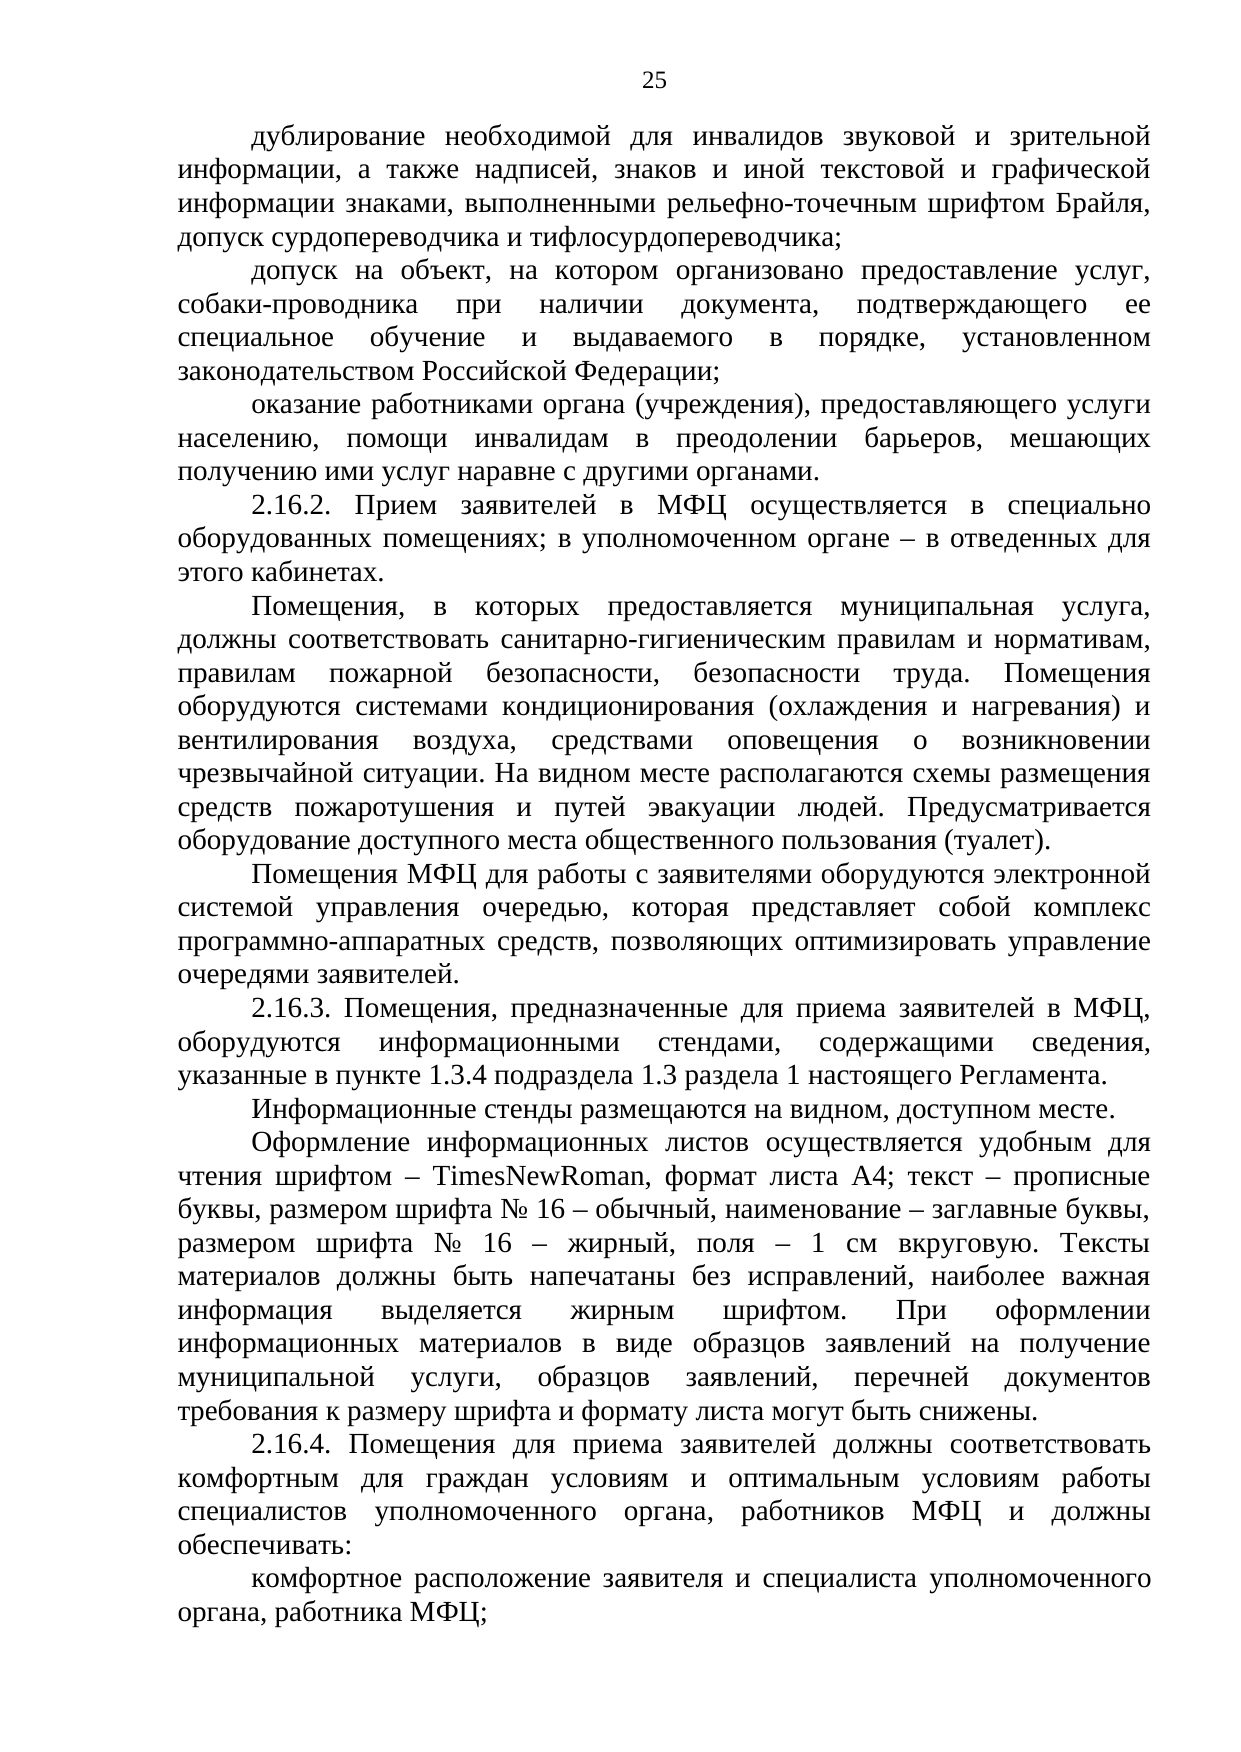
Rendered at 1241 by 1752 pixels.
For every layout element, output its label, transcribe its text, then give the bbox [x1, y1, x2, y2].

text Помещения, в которых предоставляется муниципальная услуга, должны соответствовать санитарно-гигиеническим правилам и нормативам, правилам пожарной безопасности, безопасности труда. Помещения оборудуются системами кондиционирования (охлаждения и нагревания) и вентилирования воздуха, средствами оповещения о возникновении чрезвычайной ситуации. На видном месте располагаются схемы размещения средств пожаротушения и путей эвакуации людей. Предусматривается оборудование доступного места общественного пользования (туалет). [177, 588, 1152, 856]
text 2.16.2. Прием заявителей в МФЦ осуществляется в специально оборудованных помещениях; в уполномоченном органе – в отведенных для этого кабинетах. [177, 487, 1152, 588]
text допуск на объект, на котором организовано предоставление услуг, собаки-проводника при наличии документа, подтверждающего ее специальное обучение и выдаваемого в порядке, установленном законодательством Российской Федерации; [177, 252, 1152, 386]
text Оформление информационных листов осуществляется удобным для чтения шрифтом – TimesNewRoman, формат листа A4; текст – прописные буквы, размером шрифта № 16 – обычный, наименование – заглавные буквы, размером шрифта № 16 – жирный, поля – 1 см вкруговую. Тексты материалов должны быть напечатаны без исправлений, наиболее важная информация выделяется жирным шрифтом. При оформлении информационных материалов в виде образцов заявлений на получение муниципальной услуги, образцов заявлений, перечней документов требования к размеру шрифта и формату листа могут быть снижены. [177, 1124, 1152, 1426]
text 2.16.4. Помещения для приема заявителей должны соответствовать комфортным для граждан условиям и оптимальным условиям работы специалистов уполномоченного органа, работников МФЦ и должны обеспечивать: [177, 1426, 1152, 1560]
text комфортное расположение заявителя и специалиста уполномоченного органа, работника МФЦ; [177, 1560, 1152, 1627]
text 2.16.3. Помещения, предназначенные для приема заявителей в МФЦ, оборудуются информационными стендами, содержащими сведения, указанные в пункте 1.3.4 подраздела 1.3 раздела 1 настоящего Регламента. [177, 990, 1152, 1091]
text Информационные стенды размещаются на видном, доступном месте. [177, 1091, 1152, 1124]
text дублирование необходимой для инвалидов звуковой и зрительной информации, а также надписей, знаков и иной текстовой и графической информации знаками, выполненными рельефно-точечным шрифтом Брайля, допуск сурдопереводчика и тифлосурдопереводчика; [177, 118, 1152, 252]
text Помещения МФЦ для работы с заявителями оборудуются электронной системой управления очередью, которая представляет собой комплекс программно-аппаратных средств, позволяющих оптимизировать управление очередями заявителей. [177, 856, 1152, 990]
text оказание работниками органа (учреждения), предоставляющего услуги населению, помощи инвалидам в преодолении барьеров, мешающих получению ими услуг наравне с другими органами. [177, 386, 1152, 487]
